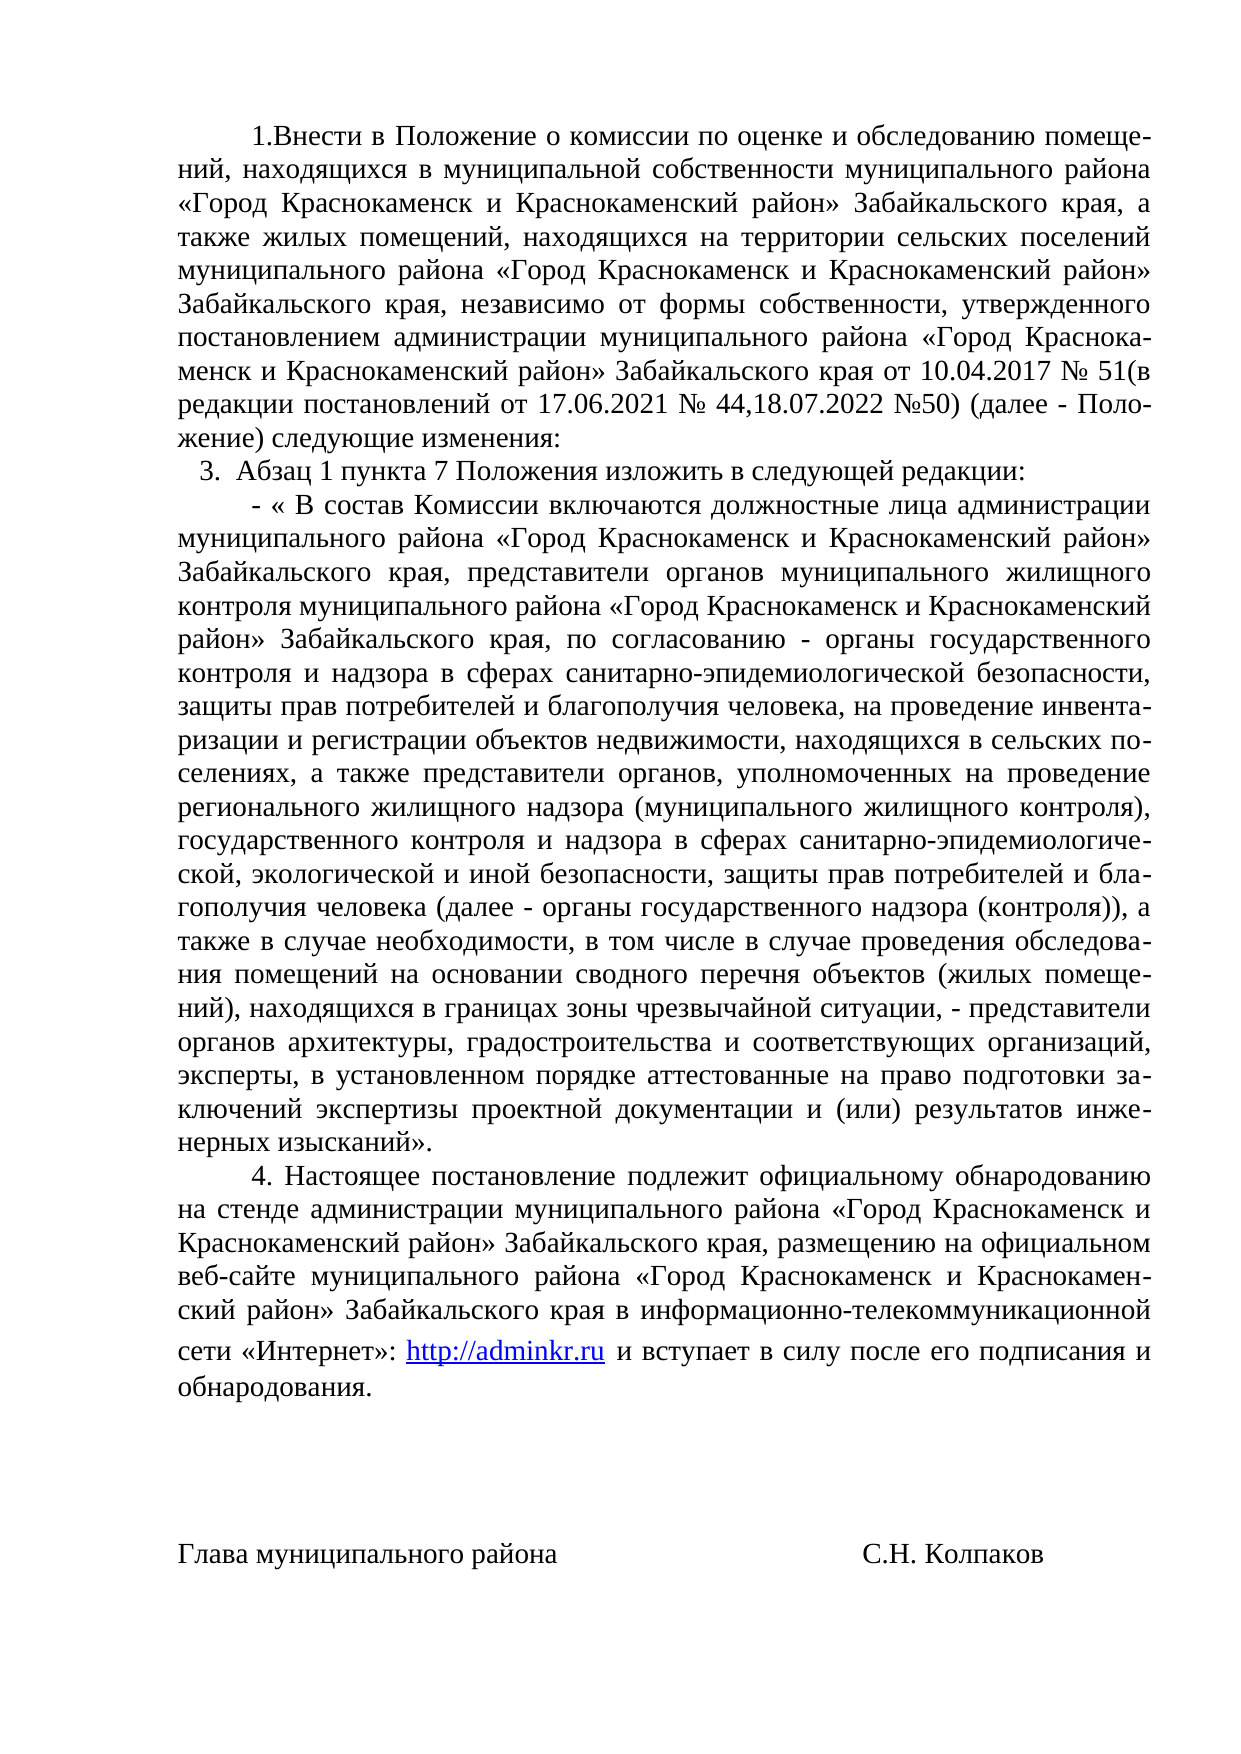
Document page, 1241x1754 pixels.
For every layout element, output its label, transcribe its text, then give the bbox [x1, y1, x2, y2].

title 1.Внести в Положение о комиссии по оценке и обследованию помещений, находящихся в муниципальной собственности муниципального района «Город Краснокаменск и Краснокаменский район» Забайкальского края, а также жилых помещений, находящихся на территории сельских поселений муниципального района «Город Краснокаменск и Краснокаменский район» Забайкальского края, независимо от формы собственности, утвержденного постановлением администрации муниципального района «Город Краснокаменск и Краснокаменский район» Забайкальского края от 10.04.2017 № 51(в редакции постановлений от 17.06.2021 № 44,18.07.2022 №50) (далее - Положение) следующие изменения: [177, 118, 1152, 453]
text Глава муниципального района С.Н. Колпаков [177, 1536, 1152, 1570]
text 3. Абзац 1 пункта 7 Положения изложить в следующей редакции: [177, 453, 1152, 487]
text - « В состав Комиссии включаются должностные лица администрации муниципального района «Город Краснокаменск и Краснокаменский район» Забайкальского края, представители органов муниципального жилищного контроля муниципального района «Город Краснокаменск и Краснокаменский район» Забайкальского края, по согласованию - органы государственного контроля и надзора в сферах санитарно-эпидемиологической безопасности, защиты прав потребителей и благополучия человека, на проведение инвентаризации и регистрации объектов недвижимости, находящихся в сельских поселениях, а также представители органов, уполномоченных на проведение регионального жилищного надзора (муниципального жилищного контроля), государственного контроля и надзора в сферах санитарно-эпидемиологической, экологической и иной безопасности, защиты прав потребителей и благополучия человека (далее - органы государственного надзора (контроля)), а также в случае необходимости, в том числе в случае проведения обследования помещений на основании сводного перечня объектов (жилых помещений), находящихся в границах зоны чрезвычайной ситуации, - представители органов архитектуры, градостроительства и соответствующих организаций, эксперты, в установленном порядке аттестованные на право подготовки заключений экспертизы проектной документации и (или) результатов инженерных изысканий». [177, 487, 1152, 1158]
text 4. Настоящее постановление подлежит официальному обнародованию на стенде администрации муниципального района «Город Краснокаменск и Краснокаменский район» Забайкальского края, размещению на официальном веб-сайте муниципального района «Город Краснокаменск и Краснокаменский район» Забайкальского края в информационно-телекоммуникационной сети «Интернет»: http://adminkr.ru и вступает в силу после его подписания и обнародования. [177, 1158, 1152, 1402]
